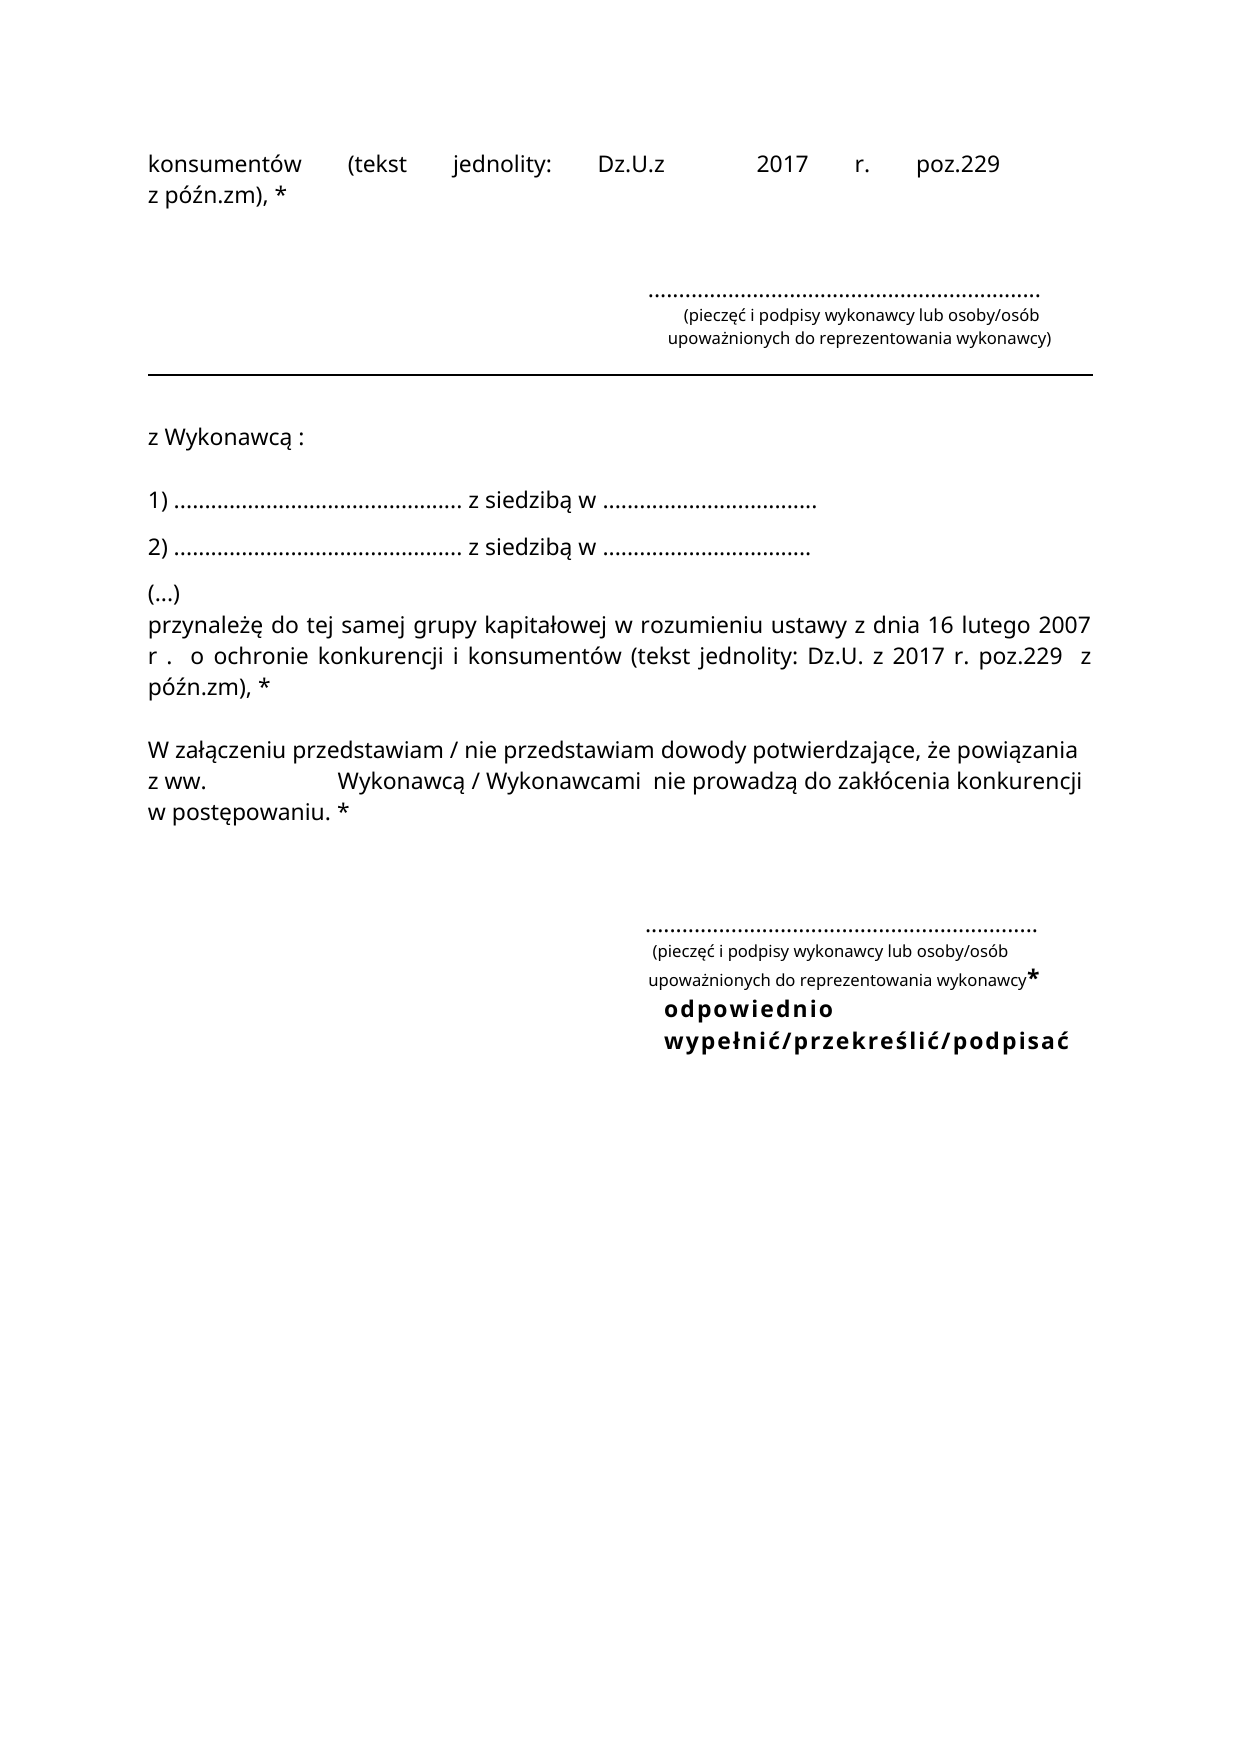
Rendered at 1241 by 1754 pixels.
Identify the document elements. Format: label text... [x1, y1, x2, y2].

text z Wykonawcą : [148, 421, 1093, 452]
text upoważnionych do reprezentowania wykonawcy* odpowiednio wypełnić/przekreślić/podpisać [626, 962, 1093, 1056]
text (pieczęć i podpisy wykonawcy lub osoby/osób [626, 939, 1093, 962]
text upoważnionych do reprezentowania wykonawcy) [626, 327, 1093, 349]
text 2) ............................................... z siedzibą w .................................. [148, 530, 1093, 562]
text ................................................................ [590, 908, 1093, 939]
text (...) [148, 577, 1093, 608]
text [148, 148, 1093, 210]
text ................................................................ [590, 273, 1093, 304]
text W załączeniu przedstawiam / nie przedstawiam dowody potwierdzające, że powiązania z ww. Wykonawcą / Wykonawcami nie prowadzą do zakłócenia konkurencji w postępowaniu. * [148, 733, 1093, 827]
text 1) ............................................... z siedzibą w ................................... [148, 483, 1093, 515]
text (pieczęć i podpisy wykonawcy lub osoby/osób [626, 304, 1093, 327]
text przynależę do tej samej grupy kapitałowej w rozumieniu ustawy z dnia 16 lutego 2007 r . o ochronie konkurencji i konsumentów (tekst jednolity: Dz.U. z 2017 r. poz.229 z późn.zm), * [148, 608, 1093, 702]
